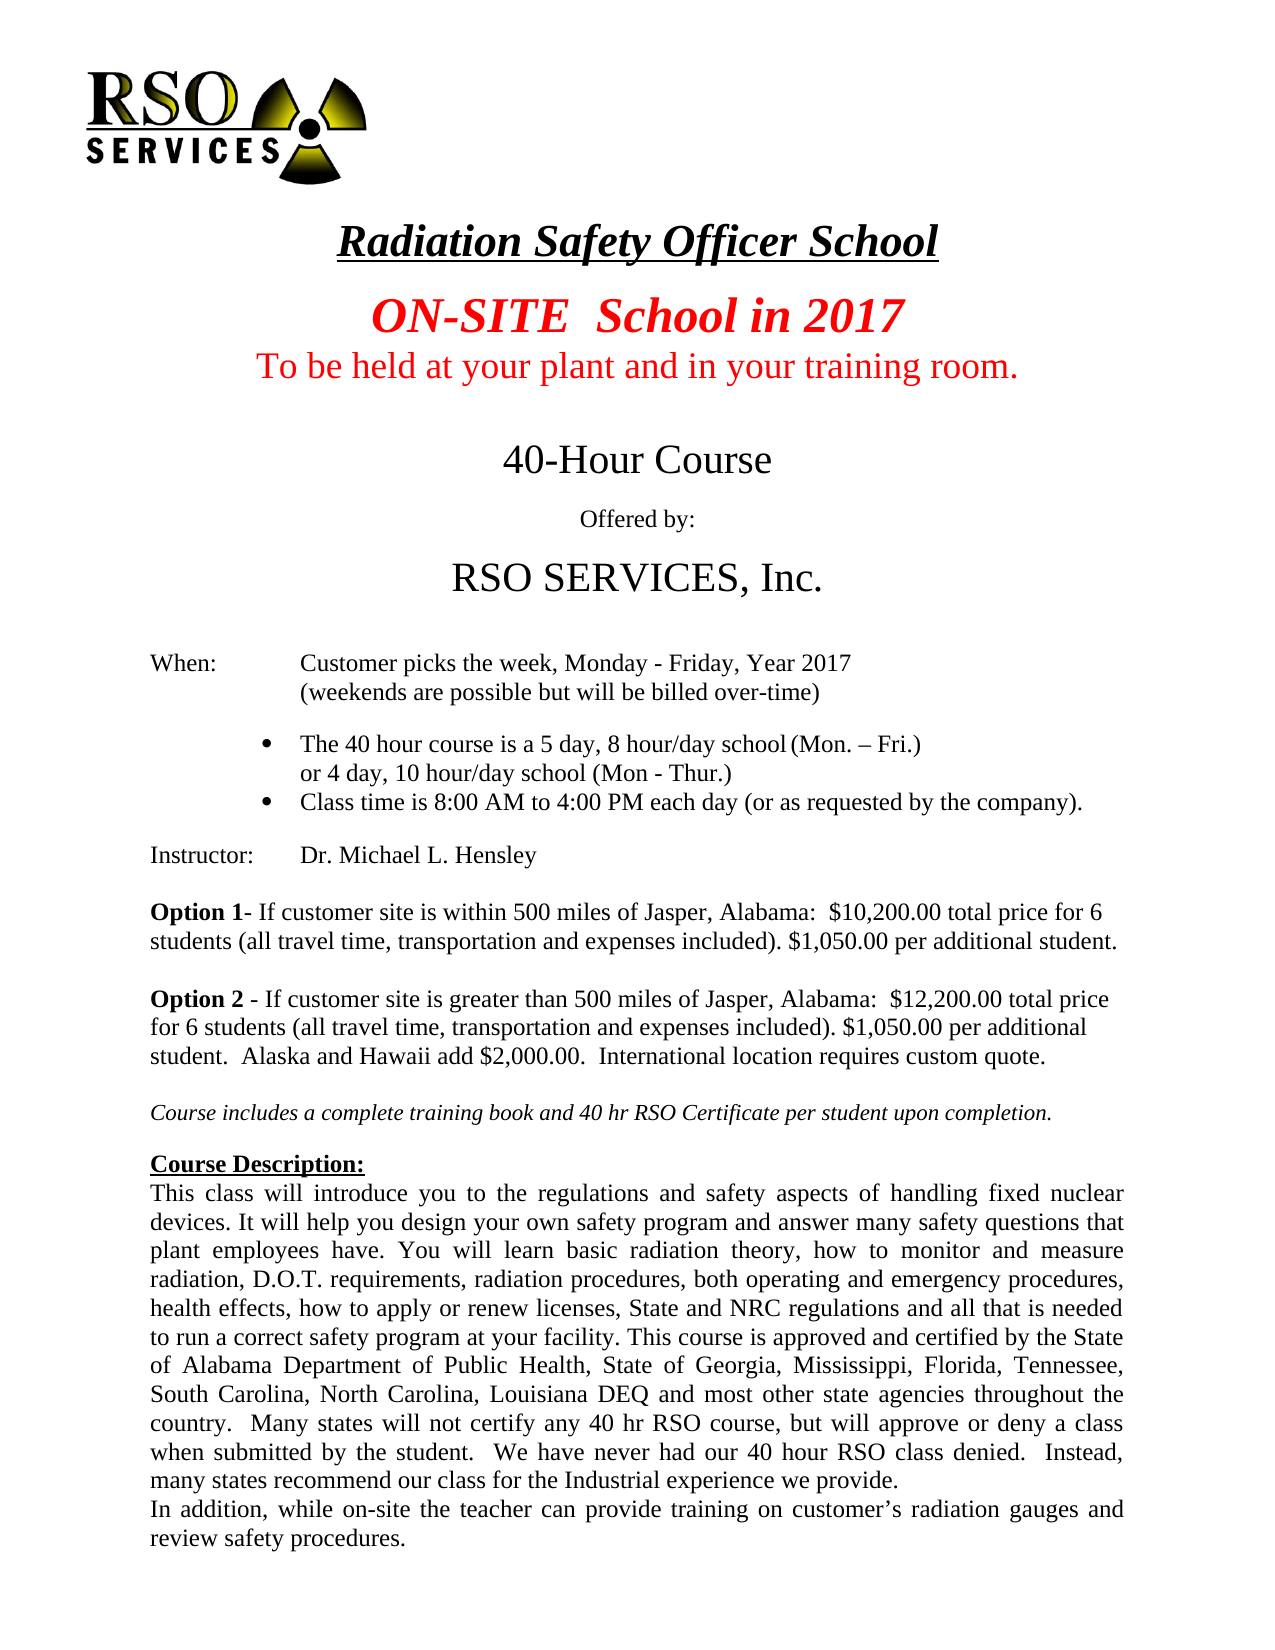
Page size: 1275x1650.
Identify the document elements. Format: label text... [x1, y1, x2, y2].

picture [73, 57, 377, 192]
text (weekends are possible but will be billed over-time) [150, 677, 1125, 706]
text RSO SERVICES, Inc. [150, 552, 1125, 600]
text Offered by: [150, 504, 1125, 533]
text When: Customer picks the week, Monday - Friday, Year 2017 [150, 648, 1125, 677]
text Radiation Safety Officer School [150, 214, 1125, 267]
subtitle ON-SITE School in 2017 [150, 286, 1125, 343]
text Option 1- If customer site is within 500 miles of Jasper, Alabama: $10,200.00 total price for 6 students (all travel time, transportation and expenses included). $1,050.00 per additional student. [150, 897, 1125, 955]
text To be held at your plant and in your training room. [150, 343, 1125, 386]
text Instructor: Dr. Michael L. Hensley [150, 840, 1125, 869]
text Option 2 - If customer site is greater than 500 miles of Jasper, Alabama: $12,200.00 total price for 6 students (all travel time, transportation and expenses included). $1,050.00 per additional student. Alaska and Hawaii add $2,000.00. International location requires custom quote. [150, 984, 1125, 1070]
text This class will introduce you to the regulations and safety aspects of handling fixed nuclear devices. It will help you design your own safety program and answer many safety questions that plant employees have. You will learn basic radiation theory, how to monitor and measure radiation, D.O.T. requirements, radiation procedures, both operating and emergency procedures, health effects, how to apply or renew licenses, State and NRC regulations and all that is needed to run a correct safety program at your facility. This course is approved and certified by the State of Alabama Department of Public Health, State of Georgia, Mississippi, Florida, Tennessee, South Carolina, North Carolina, Louisiana DEQ and most other state agencies throughout the country. Many states will not certify any 40 hr RSO course, but will approve or deny a class when submitted by the student. We have never had our 40 hour RSO class denied. Instead, many states recommend our class for the Industrial experience we provide. [150, 1178, 1125, 1494]
list Class time is 8:00 AM to 4:00 PM each day (or as requested by the company). [262, 787, 1125, 816]
text Course Description: [150, 1149, 1125, 1178]
text Course includes a complete training book and 40 hr RSO Certificate per student upon completion. [150, 1099, 1125, 1125]
text or 4 day, 10 hour/day school (Mon - Thur.) [300, 758, 1125, 787]
list The 40 hour course is a 5 day, 8 hour/day school (Mon. – Fri.) [262, 729, 1125, 758]
text In addition, while on-site the teacher can provide training on customer’s radiation gauges and review safety procedures. [150, 1494, 1125, 1552]
text 40-Hour Course [150, 434, 1125, 482]
